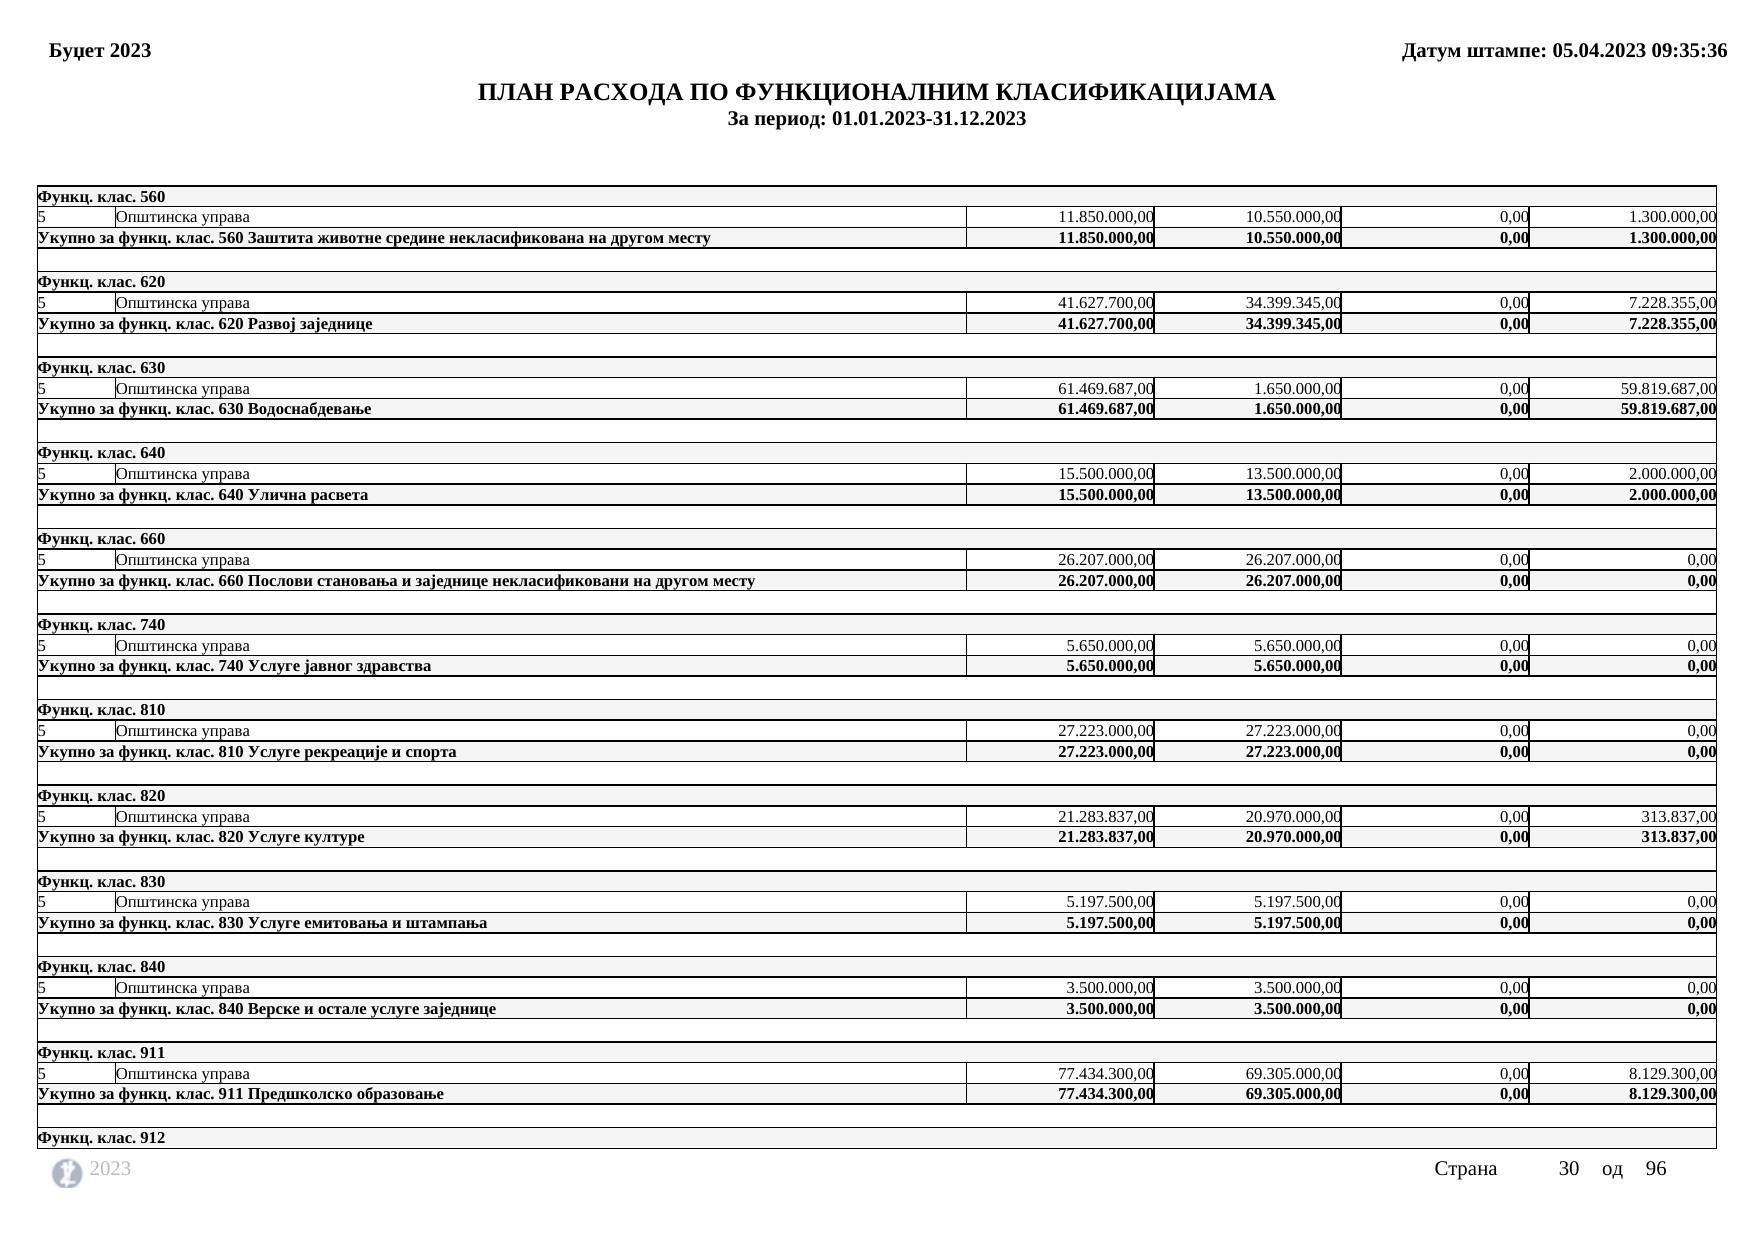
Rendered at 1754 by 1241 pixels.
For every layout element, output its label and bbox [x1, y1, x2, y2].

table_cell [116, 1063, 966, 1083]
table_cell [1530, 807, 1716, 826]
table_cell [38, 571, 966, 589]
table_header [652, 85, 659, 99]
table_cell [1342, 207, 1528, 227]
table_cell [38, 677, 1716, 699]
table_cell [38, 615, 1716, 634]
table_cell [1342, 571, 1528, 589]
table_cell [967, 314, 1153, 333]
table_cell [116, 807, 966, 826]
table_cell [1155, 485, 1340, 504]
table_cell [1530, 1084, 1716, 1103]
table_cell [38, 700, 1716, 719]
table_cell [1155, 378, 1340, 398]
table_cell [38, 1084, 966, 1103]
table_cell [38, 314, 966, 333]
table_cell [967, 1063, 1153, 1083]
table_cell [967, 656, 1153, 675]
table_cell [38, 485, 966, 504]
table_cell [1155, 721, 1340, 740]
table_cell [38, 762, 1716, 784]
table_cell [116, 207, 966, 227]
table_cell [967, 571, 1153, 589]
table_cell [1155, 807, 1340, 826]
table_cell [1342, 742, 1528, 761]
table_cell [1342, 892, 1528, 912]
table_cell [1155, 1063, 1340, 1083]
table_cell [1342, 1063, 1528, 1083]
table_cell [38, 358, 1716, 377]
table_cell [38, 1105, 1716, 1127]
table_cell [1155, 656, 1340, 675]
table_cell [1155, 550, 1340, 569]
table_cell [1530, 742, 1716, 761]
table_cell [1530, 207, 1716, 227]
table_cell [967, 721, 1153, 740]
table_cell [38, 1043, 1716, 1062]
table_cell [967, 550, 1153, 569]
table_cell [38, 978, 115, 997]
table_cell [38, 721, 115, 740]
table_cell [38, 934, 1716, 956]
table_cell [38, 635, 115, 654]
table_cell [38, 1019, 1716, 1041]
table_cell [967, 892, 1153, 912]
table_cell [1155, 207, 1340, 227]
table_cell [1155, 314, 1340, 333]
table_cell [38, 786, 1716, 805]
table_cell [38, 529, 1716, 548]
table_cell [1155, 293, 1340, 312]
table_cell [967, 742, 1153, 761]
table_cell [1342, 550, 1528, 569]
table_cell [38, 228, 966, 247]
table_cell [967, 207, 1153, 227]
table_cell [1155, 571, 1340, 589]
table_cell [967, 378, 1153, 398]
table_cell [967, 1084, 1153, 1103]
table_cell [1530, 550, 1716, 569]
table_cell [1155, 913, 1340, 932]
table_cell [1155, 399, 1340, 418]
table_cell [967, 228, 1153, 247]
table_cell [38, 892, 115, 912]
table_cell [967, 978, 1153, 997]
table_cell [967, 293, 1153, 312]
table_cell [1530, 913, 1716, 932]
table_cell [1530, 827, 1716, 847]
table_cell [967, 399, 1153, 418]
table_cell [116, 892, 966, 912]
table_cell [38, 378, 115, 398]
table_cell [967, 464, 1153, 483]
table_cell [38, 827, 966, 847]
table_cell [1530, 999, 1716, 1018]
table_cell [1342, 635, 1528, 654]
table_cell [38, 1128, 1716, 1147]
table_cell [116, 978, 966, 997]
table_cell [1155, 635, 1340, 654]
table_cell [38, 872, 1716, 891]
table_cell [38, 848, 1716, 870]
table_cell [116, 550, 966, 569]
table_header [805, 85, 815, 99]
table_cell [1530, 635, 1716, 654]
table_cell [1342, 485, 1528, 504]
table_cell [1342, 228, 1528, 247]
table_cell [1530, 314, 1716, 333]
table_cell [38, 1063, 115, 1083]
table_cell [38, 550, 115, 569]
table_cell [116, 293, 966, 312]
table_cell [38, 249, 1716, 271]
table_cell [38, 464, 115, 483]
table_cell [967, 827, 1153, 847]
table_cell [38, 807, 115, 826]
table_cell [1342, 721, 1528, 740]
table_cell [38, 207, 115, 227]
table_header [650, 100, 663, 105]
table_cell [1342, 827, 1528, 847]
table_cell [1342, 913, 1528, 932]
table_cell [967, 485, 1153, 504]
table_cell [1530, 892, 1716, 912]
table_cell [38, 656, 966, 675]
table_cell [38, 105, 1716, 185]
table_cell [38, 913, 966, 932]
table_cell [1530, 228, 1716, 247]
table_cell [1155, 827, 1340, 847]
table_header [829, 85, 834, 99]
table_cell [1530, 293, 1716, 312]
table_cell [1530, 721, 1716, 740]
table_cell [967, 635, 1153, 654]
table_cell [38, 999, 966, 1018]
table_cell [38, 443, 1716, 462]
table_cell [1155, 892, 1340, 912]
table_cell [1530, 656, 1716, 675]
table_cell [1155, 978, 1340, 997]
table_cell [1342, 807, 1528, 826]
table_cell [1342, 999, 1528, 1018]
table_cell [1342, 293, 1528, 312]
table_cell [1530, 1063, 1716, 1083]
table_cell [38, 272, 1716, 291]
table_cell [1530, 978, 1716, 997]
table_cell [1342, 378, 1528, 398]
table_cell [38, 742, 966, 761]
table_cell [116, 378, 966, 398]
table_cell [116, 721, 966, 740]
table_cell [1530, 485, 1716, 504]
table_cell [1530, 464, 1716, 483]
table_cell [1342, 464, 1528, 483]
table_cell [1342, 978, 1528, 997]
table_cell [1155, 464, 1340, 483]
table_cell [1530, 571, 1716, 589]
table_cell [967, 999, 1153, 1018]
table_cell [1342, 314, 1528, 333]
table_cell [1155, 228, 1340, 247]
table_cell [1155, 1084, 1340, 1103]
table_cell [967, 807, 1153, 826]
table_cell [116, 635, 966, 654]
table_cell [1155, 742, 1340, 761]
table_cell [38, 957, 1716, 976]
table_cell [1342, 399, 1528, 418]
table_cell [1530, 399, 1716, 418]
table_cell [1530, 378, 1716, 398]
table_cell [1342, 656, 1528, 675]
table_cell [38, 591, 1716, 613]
picture [48, 1155, 87, 1188]
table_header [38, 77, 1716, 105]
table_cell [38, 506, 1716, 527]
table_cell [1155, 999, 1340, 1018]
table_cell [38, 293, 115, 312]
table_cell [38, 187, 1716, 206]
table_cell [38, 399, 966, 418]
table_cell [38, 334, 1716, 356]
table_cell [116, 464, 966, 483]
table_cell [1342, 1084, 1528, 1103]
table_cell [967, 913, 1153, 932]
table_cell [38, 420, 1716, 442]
